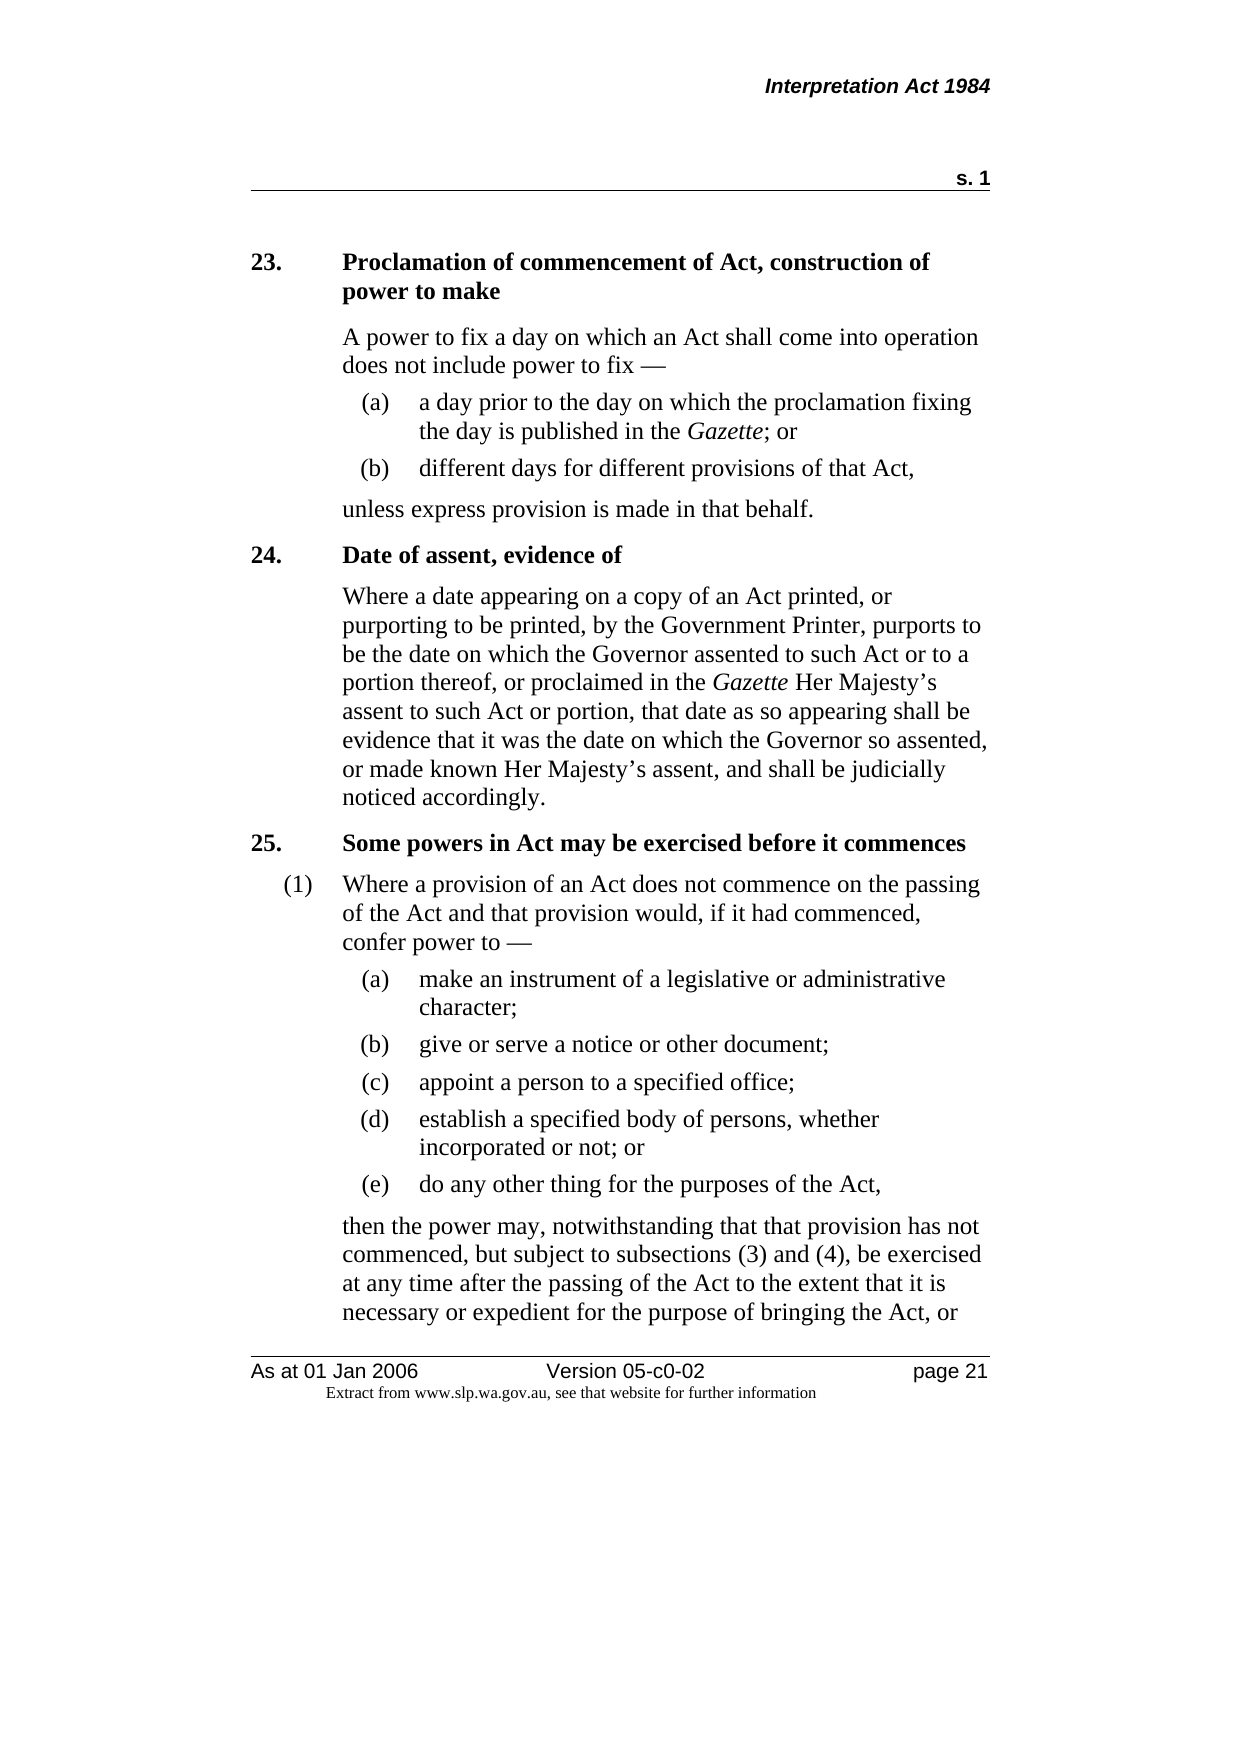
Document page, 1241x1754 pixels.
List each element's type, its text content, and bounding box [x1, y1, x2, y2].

text (b) give or serve a notice or other document; [251, 1029, 990, 1058]
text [251, 1211, 990, 1326]
text (e) do any other thing for the purposes of the Act, [251, 1169, 990, 1198]
subtitle 25. Some powers in Act may be exercised before it commences [251, 828, 990, 857]
text (a) make an instrument of a legislative or administrative character; [251, 964, 990, 1021]
text unless express provision is made in that behalf. [251, 494, 990, 523]
subtitle 24. Date of assent, evidence of [251, 540, 990, 569]
text (c) appoint a person to a specified office; [251, 1067, 990, 1095]
subtitle 23. Proclamation of commencement of Act, construction of power to make [251, 247, 990, 305]
text A power to fix a day on which an Act shall come into operation does not include power to fix — [251, 322, 990, 379]
text (1) Where a provision of an Act does not commence on the passing of the Act and that provision would, if it had commenced, confer power to — [251, 869, 990, 955]
text (b) different days for different provisions of that Act, [251, 453, 990, 482]
text (d) establish a specified body of persons, whether incorporated or not; or [251, 1104, 990, 1161]
text Where a date appearing on a copy of an Act printed, or purporting to be printed, by the Government Printer, purports to be the date on which the Governor assented to such Act or to a portion thereof, or proclaimed in the Gazette Her Majesty’s assent to such Act or portion, that date as so appearing shall be evidence that it was the date on which the Governor so assented, or made known Her Majesty’s assent, and shall be judicially noticed accordingly. [251, 581, 990, 811]
text (a) a day prior to the day on which the proclamation fixing the day is published in the Gazette; or [251, 387, 990, 445]
